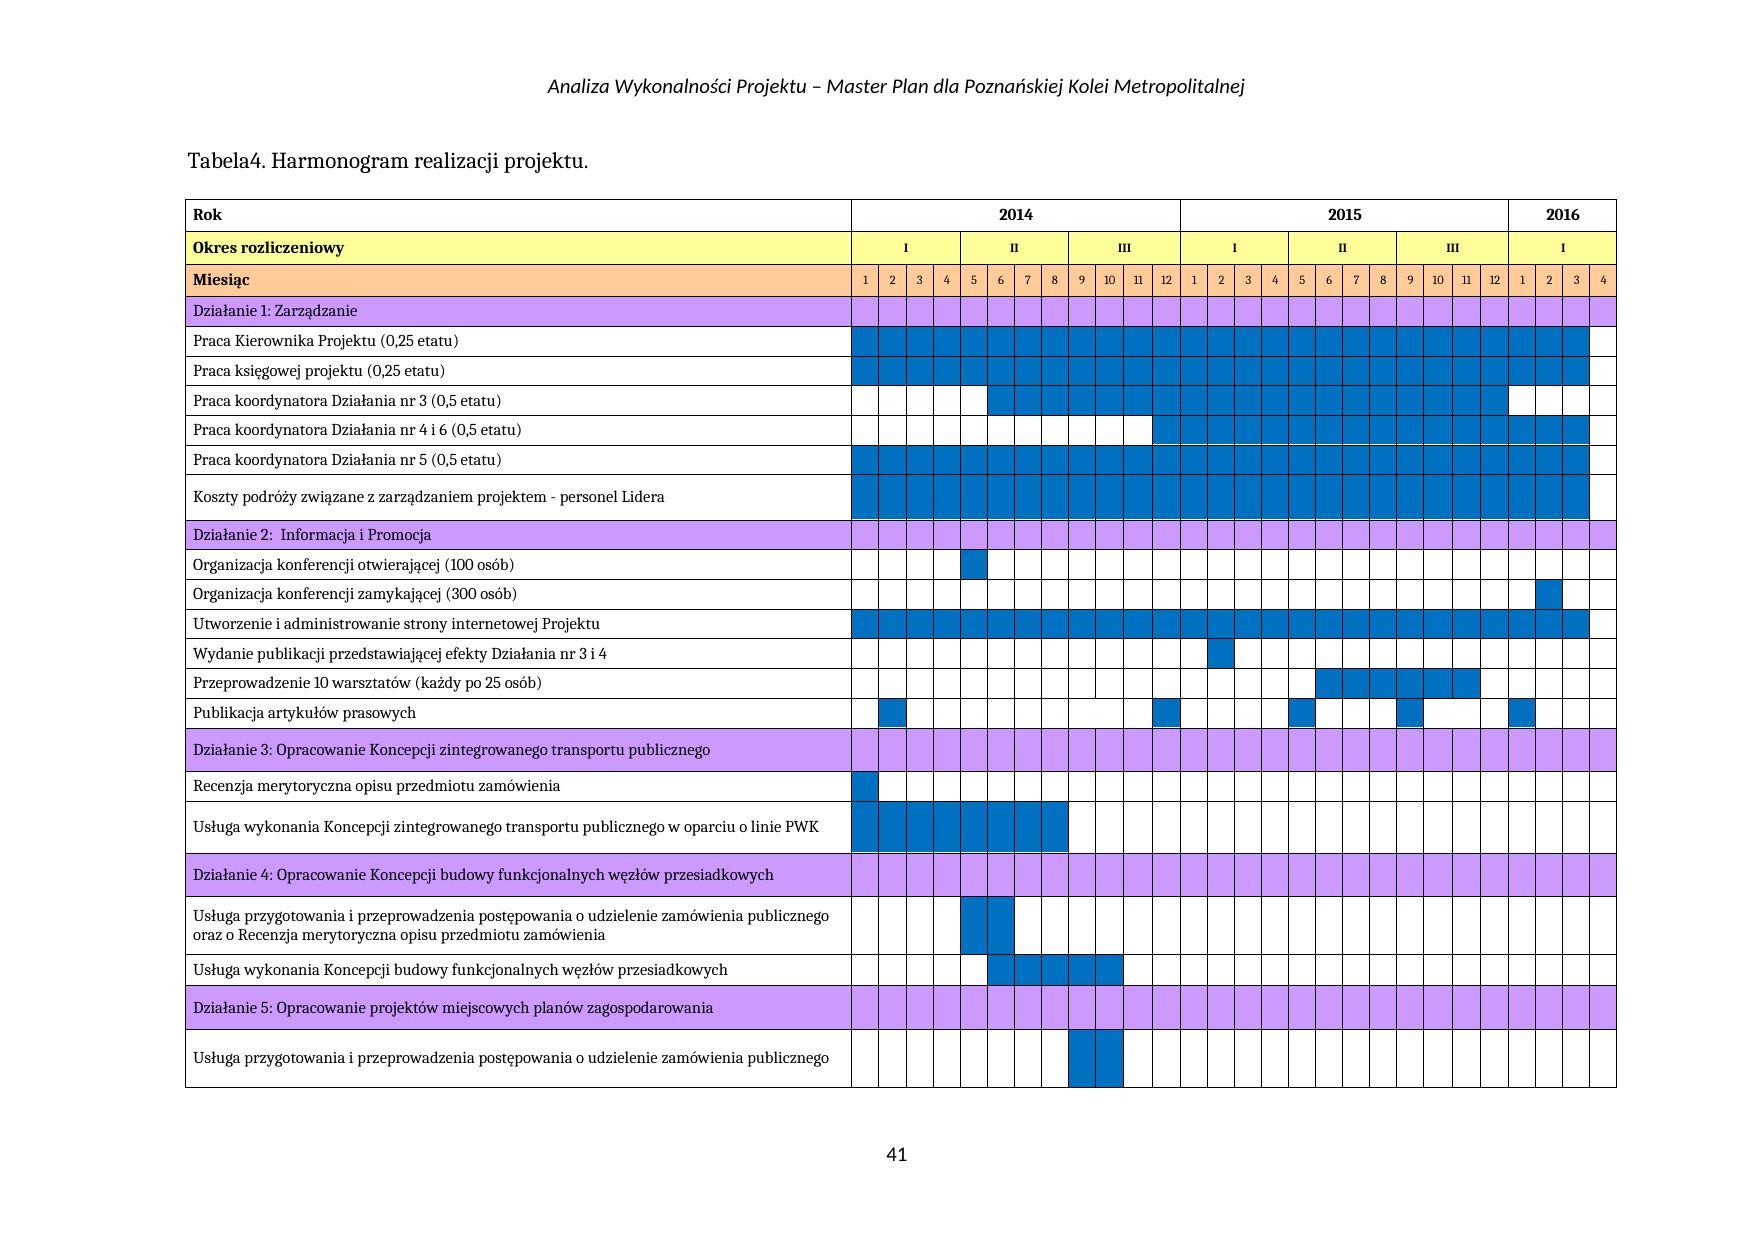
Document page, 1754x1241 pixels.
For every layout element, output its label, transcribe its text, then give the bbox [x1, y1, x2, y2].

table_cell [907, 327, 933, 356]
table_cell [1316, 610, 1342, 638]
table_cell [1481, 639, 1508, 668]
table_cell [1509, 357, 1535, 385]
table_cell [961, 521, 987, 549]
table_cell [961, 550, 987, 579]
table_cell [879, 772, 906, 801]
table_cell [934, 521, 960, 549]
table_cell 3 [1235, 265, 1261, 296]
table_cell [1289, 446, 1315, 474]
table_cell [1069, 669, 1095, 698]
table_cell [852, 580, 878, 609]
table_cell [1424, 446, 1452, 474]
table_cell [1481, 521, 1508, 549]
table_cell [1069, 897, 1095, 954]
table_cell [1235, 1030, 1261, 1087]
table_cell [1590, 550, 1616, 579]
table_cell 7 [1015, 265, 1041, 296]
table_cell [988, 897, 1014, 954]
table_cell Usługa przygotowania i przeprowadzenia postępowania o udzielenie zamówienia publicznego [186, 1030, 851, 1087]
table_cell [1453, 550, 1480, 579]
table_cell [1481, 1030, 1508, 1087]
table_cell [1424, 1030, 1452, 1087]
table_cell [1509, 986, 1535, 1029]
table_header 2016 [1509, 200, 1616, 231]
table_cell [961, 610, 987, 638]
table_cell [1069, 699, 1095, 727]
table_cell [1370, 446, 1396, 474]
table_cell [1343, 986, 1369, 1029]
table_cell [1343, 386, 1369, 415]
table_cell [1590, 475, 1616, 519]
table_cell [907, 1030, 933, 1087]
table_cell [988, 1030, 1014, 1087]
table_cell [1563, 327, 1589, 356]
table_cell [1316, 699, 1342, 727]
table_cell [1042, 639, 1068, 668]
table_cell [934, 327, 960, 356]
table_cell [961, 639, 987, 668]
table_cell [1069, 986, 1095, 1029]
table_cell [1096, 475, 1123, 519]
table_cell [1453, 357, 1480, 385]
table_cell Organizacja konferencji zamykającej (300 osób) [186, 580, 851, 609]
table_cell [1536, 1030, 1562, 1087]
table_cell [1181, 357, 1207, 385]
table_cell [1181, 729, 1207, 771]
table_cell [1015, 897, 1041, 954]
table_cell [1096, 897, 1123, 954]
table_cell [1262, 955, 1288, 985]
table_cell [1096, 729, 1123, 771]
table_cell [1453, 729, 1480, 771]
table_cell [852, 475, 878, 519]
table_cell [1397, 550, 1423, 579]
table_cell [1424, 386, 1452, 415]
table_cell [879, 475, 906, 519]
table_cell [907, 699, 933, 727]
table_cell [1069, 639, 1095, 668]
table_cell [1563, 1030, 1589, 1087]
table_cell [1316, 772, 1342, 801]
table_cell [1424, 897, 1452, 954]
table_cell [934, 550, 960, 579]
table_cell [1509, 699, 1535, 727]
table_cell [1343, 610, 1369, 638]
table_cell [1069, 729, 1095, 771]
table_cell [1370, 610, 1396, 638]
table_cell [1590, 639, 1616, 668]
table_cell [1181, 854, 1207, 896]
table_cell [1563, 854, 1589, 896]
table_cell [1424, 854, 1452, 896]
table_cell [852, 772, 878, 801]
table_cell Usługa wykonania Koncepcji zintegrowanego transportu publicznego w oparciu o linie PWK [186, 802, 851, 852]
table_cell [1096, 446, 1123, 474]
table_cell [1509, 327, 1535, 356]
table_cell [1316, 955, 1342, 985]
table_cell [1235, 297, 1261, 326]
table_cell [1235, 955, 1261, 985]
table_cell [934, 357, 960, 385]
table_cell [1289, 580, 1315, 609]
table_cell [1536, 610, 1562, 638]
table_cell [1563, 357, 1589, 385]
table_cell Praca księgowej projektu (0,25 etatu) [186, 357, 851, 385]
table_cell [1370, 521, 1396, 549]
table_cell [1153, 357, 1180, 385]
table_cell [1370, 580, 1396, 609]
table_cell [1069, 521, 1095, 549]
table_cell [988, 772, 1014, 801]
table_cell [1590, 729, 1616, 771]
table_cell [852, 955, 878, 985]
table_cell [1424, 297, 1452, 326]
table_cell [1424, 986, 1452, 1029]
table_cell [1453, 297, 1480, 326]
table_cell 3 [1563, 265, 1589, 296]
table_cell [1316, 297, 1342, 326]
table_cell [1536, 297, 1562, 326]
table_cell [1124, 475, 1152, 519]
table_cell [1262, 802, 1288, 852]
table_cell [1181, 772, 1207, 801]
table_cell [1235, 357, 1261, 385]
table_cell [1181, 475, 1207, 519]
table_cell [1042, 357, 1068, 385]
table_cell [1235, 772, 1261, 801]
table_cell 2 [879, 265, 906, 296]
table_cell [1397, 446, 1423, 474]
table_cell [1096, 955, 1123, 985]
table_cell [988, 986, 1014, 1029]
table_cell [1262, 297, 1288, 326]
table_cell [1069, 475, 1095, 519]
table_cell [879, 802, 906, 852]
table_cell [1096, 669, 1123, 698]
table_cell [1481, 357, 1508, 385]
table_cell [1042, 669, 1068, 698]
table_cell [1015, 475, 1041, 519]
table_cell [879, 986, 906, 1029]
table_cell [1069, 357, 1095, 385]
table_cell [852, 897, 878, 954]
table_cell [988, 521, 1014, 549]
table_cell Działanie 5: Opracowanie projektów miejscowych planów zagospodarowania [186, 986, 851, 1029]
table_cell [1289, 610, 1315, 638]
table_cell [1181, 802, 1207, 852]
table_cell [1042, 521, 1068, 549]
table_cell [1262, 386, 1288, 415]
table_cell [907, 446, 933, 474]
table_cell [1481, 669, 1508, 698]
table_cell [1453, 639, 1480, 668]
table_cell [1536, 955, 1562, 985]
table_cell [1563, 297, 1589, 326]
table_cell [1452, 699, 1480, 727]
table_cell [961, 327, 987, 356]
table_cell [1262, 475, 1288, 519]
table_cell [1316, 729, 1342, 771]
table_cell [1453, 986, 1480, 1029]
table_cell 8 [1370, 265, 1396, 296]
table_cell [1536, 669, 1562, 698]
table_cell Usługa wykonania Koncepcji budowy funkcjonalnych węzłów przesiadkowych [186, 955, 851, 985]
table_cell [988, 610, 1014, 638]
table_cell [879, 446, 906, 474]
table_cell [1370, 1030, 1396, 1087]
table_cell [1343, 854, 1369, 896]
table_cell 3 [907, 265, 933, 296]
table_cell [1208, 327, 1234, 356]
table_cell [1124, 802, 1152, 852]
table_cell [961, 386, 987, 415]
table_cell [1153, 610, 1180, 638]
table_cell [1235, 386, 1261, 415]
table_cell [1397, 1030, 1423, 1087]
table_cell [1208, 639, 1234, 668]
table_cell 6 [988, 265, 1014, 296]
table_cell [988, 729, 1014, 771]
table_cell [1424, 416, 1452, 444]
table_cell [1153, 729, 1180, 771]
table_cell [1397, 386, 1423, 415]
table_cell [961, 802, 987, 852]
table_cell [879, 521, 906, 549]
table_cell [1015, 446, 1041, 474]
table_cell [1289, 802, 1315, 852]
table_cell [879, 1030, 906, 1087]
table_cell [1536, 986, 1562, 1029]
table_cell [1536, 521, 1562, 549]
table_cell [1289, 669, 1315, 698]
table_cell [1153, 699, 1180, 727]
table_cell [1015, 297, 1041, 326]
table_cell [879, 639, 906, 668]
table_cell [879, 610, 906, 638]
table_cell [961, 357, 987, 385]
table_cell [1069, 854, 1095, 896]
table_cell [1042, 854, 1068, 896]
table_cell [1509, 669, 1535, 698]
table_cell [934, 802, 960, 852]
table_cell [1343, 802, 1369, 852]
table_cell [1397, 580, 1423, 609]
table_cell 10 [1424, 265, 1452, 296]
table_cell [1453, 955, 1480, 985]
table_cell [1042, 772, 1068, 801]
table_cell [1370, 475, 1396, 519]
table_cell [1481, 580, 1508, 609]
table_cell [1289, 297, 1315, 326]
table_cell [1235, 416, 1261, 444]
table_cell [1208, 986, 1234, 1029]
table_cell [1343, 416, 1369, 444]
table_cell [1563, 699, 1589, 727]
table_cell [1509, 729, 1535, 771]
table_cell [852, 297, 878, 326]
table_cell [1563, 610, 1589, 638]
table_cell [852, 854, 878, 896]
table_cell [1563, 475, 1589, 519]
table_cell [1015, 416, 1041, 444]
table_cell [1509, 802, 1535, 852]
table_cell [1181, 297, 1207, 326]
table_cell [1208, 475, 1234, 519]
table_cell [1536, 327, 1562, 356]
table_cell [1015, 699, 1041, 727]
table_cell [988, 297, 1014, 326]
table_cell [1208, 955, 1234, 985]
table_cell [907, 639, 933, 668]
table_cell [1208, 521, 1234, 549]
table_cell Przeprowadzenie 10 warsztatów (każdy po 25 osób) [186, 669, 851, 698]
table_cell [1042, 580, 1068, 609]
table_cell II [1289, 232, 1396, 264]
table_cell [1316, 327, 1342, 356]
table_cell [961, 446, 987, 474]
table_cell Usługa przygotowania i przeprowadzenia postępowania o udzielenie zamówienia publicznego oraz o Recenzja merytoryczna opisu przedmiotu zamówienia [186, 897, 851, 954]
table_cell [1289, 955, 1315, 985]
table_cell [1397, 854, 1423, 896]
table_cell [1262, 327, 1288, 356]
table_cell [1208, 416, 1234, 444]
table_cell [1042, 386, 1068, 415]
table_cell [852, 802, 878, 852]
table_cell [1397, 327, 1423, 356]
table_cell [1153, 669, 1180, 698]
table_cell [907, 802, 933, 852]
table_cell [988, 854, 1014, 896]
table_cell [1124, 986, 1152, 1029]
table_cell [1343, 669, 1369, 698]
table_cell [1181, 580, 1207, 609]
table_cell [1262, 699, 1288, 727]
table_cell [1124, 699, 1152, 727]
table_cell [1181, 639, 1207, 668]
table_cell [961, 854, 987, 896]
table_cell [1262, 357, 1288, 385]
table_cell [1397, 802, 1423, 852]
table_cell [1069, 386, 1095, 415]
table_cell [907, 521, 933, 549]
table_cell [1370, 802, 1396, 852]
table_cell [1481, 550, 1508, 579]
table_cell [934, 729, 960, 771]
table_cell [1536, 699, 1562, 727]
table_cell [1316, 357, 1342, 385]
table_cell [934, 416, 960, 444]
table_cell [1042, 327, 1068, 356]
table_cell [1453, 669, 1480, 698]
table_cell [1424, 772, 1452, 801]
table_cell [1424, 699, 1452, 727]
table_cell [879, 416, 906, 444]
table_cell [1042, 416, 1068, 444]
table_cell [1124, 1030, 1152, 1087]
table_cell [1424, 521, 1452, 549]
table_cell [1316, 669, 1342, 698]
table_cell Publikacja artykułów prasowych [186, 699, 851, 727]
table_cell [988, 699, 1014, 727]
table_cell [1042, 897, 1068, 954]
table_cell [988, 669, 1014, 698]
table_cell [1424, 610, 1452, 638]
table_cell [1181, 550, 1207, 579]
table_cell [1481, 386, 1508, 415]
table_cell [934, 386, 960, 415]
table_cell [1124, 897, 1152, 954]
table_cell [988, 802, 1014, 852]
table_cell [1124, 297, 1152, 326]
table_cell [934, 610, 960, 638]
table_cell [1042, 729, 1068, 771]
table_cell [1153, 475, 1180, 519]
table_cell [907, 986, 933, 1029]
table_cell 1 [1181, 265, 1207, 296]
table_cell [907, 386, 933, 415]
table_cell [1042, 297, 1068, 326]
table_cell [1096, 416, 1123, 444]
table_cell [1509, 639, 1535, 668]
table_cell [1289, 550, 1315, 579]
table_cell [1509, 475, 1535, 519]
table_cell [1397, 521, 1423, 549]
table_cell [1481, 297, 1508, 326]
table_cell [1343, 446, 1369, 474]
table_cell [1424, 729, 1452, 771]
table_cell [1153, 297, 1180, 326]
table_cell [1015, 357, 1041, 385]
table_cell Praca Kierownika Projektu (0,25 etatu) [186, 327, 851, 356]
table_cell 11 [1124, 265, 1152, 296]
table_cell [1563, 986, 1589, 1029]
table_cell [1343, 357, 1369, 385]
table_cell [1153, 772, 1180, 801]
table_cell 2 [1536, 265, 1562, 296]
table_cell [852, 357, 878, 385]
table_cell [1563, 729, 1589, 771]
table_cell [1042, 446, 1068, 474]
table_cell [1015, 802, 1041, 852]
table_cell [934, 699, 960, 727]
table_cell [961, 416, 987, 444]
table_cell [1590, 772, 1616, 801]
table_cell [1153, 580, 1180, 609]
table_cell Działanie 1: Zarządzanie [186, 297, 851, 326]
table_cell [1453, 521, 1480, 549]
table_cell [1069, 416, 1095, 444]
table_cell [1042, 802, 1068, 852]
table_cell [961, 297, 987, 326]
table_cell [1536, 639, 1562, 668]
table_cell [1397, 357, 1423, 385]
table_cell [1343, 897, 1369, 954]
table_cell [1289, 729, 1315, 771]
table_cell [1453, 897, 1480, 954]
table_cell [1397, 986, 1423, 1029]
table_cell [1069, 1030, 1095, 1087]
table_cell [1042, 550, 1068, 579]
table_cell [934, 955, 960, 985]
table_cell [961, 580, 987, 609]
table_cell [1262, 521, 1288, 549]
table_cell [1397, 897, 1423, 954]
table_cell [852, 699, 878, 727]
table_cell [1590, 610, 1616, 638]
table_cell [934, 986, 960, 1029]
table_cell [1208, 897, 1234, 954]
table_cell [1015, 610, 1041, 638]
table_cell [1590, 446, 1616, 474]
table_cell [1015, 386, 1041, 415]
table_cell 1 [852, 265, 878, 296]
table_cell I [1509, 232, 1616, 264]
table_cell [1316, 386, 1342, 415]
table_cell [1343, 639, 1369, 668]
table_cell [961, 955, 987, 985]
table_cell [1397, 475, 1423, 519]
table_cell [1181, 446, 1207, 474]
table_cell [1453, 446, 1480, 474]
table_cell [1370, 955, 1396, 985]
table_cell [1424, 580, 1452, 609]
table_cell [1153, 327, 1180, 356]
table_cell [852, 1030, 878, 1087]
table_cell [1235, 521, 1261, 549]
table_cell [1289, 639, 1315, 668]
table_cell 4 [934, 265, 960, 296]
table_cell [1262, 1030, 1288, 1087]
table_cell [1536, 772, 1562, 801]
table_cell [879, 386, 906, 415]
table_cell [1015, 521, 1041, 549]
table_cell [1208, 729, 1234, 771]
table_cell 1 [1509, 265, 1535, 296]
table_cell [1316, 854, 1342, 896]
table_cell [907, 669, 933, 698]
table_cell [1042, 699, 1068, 727]
table_cell [1397, 772, 1423, 801]
table_cell [1590, 327, 1616, 356]
table_cell [1124, 639, 1152, 668]
table_cell [1590, 699, 1616, 727]
table_cell [1235, 986, 1261, 1029]
table_cell [1536, 416, 1562, 444]
table_cell Koszty podróży związane z zarządzaniem projektem - personel Lidera [186, 475, 851, 519]
table_cell [852, 669, 878, 698]
table_cell [1370, 416, 1396, 444]
table_cell [1289, 897, 1315, 954]
table_cell [907, 550, 933, 579]
table_cell [1096, 772, 1123, 801]
table_cell [1481, 475, 1508, 519]
table_cell [1069, 297, 1095, 326]
table_cell [1370, 357, 1396, 385]
table_cell [1181, 1030, 1207, 1087]
table_cell [1181, 610, 1207, 638]
table_cell [1481, 446, 1508, 474]
table_cell [1181, 327, 1207, 356]
table_cell [1289, 986, 1315, 1029]
table_cell [907, 610, 933, 638]
table_cell 9 [1069, 265, 1095, 296]
table_cell [1481, 854, 1508, 896]
table_cell [1590, 854, 1616, 896]
table_cell [1316, 639, 1342, 668]
table_cell [1262, 580, 1288, 609]
table_cell [1262, 897, 1288, 954]
table_cell [1208, 297, 1234, 326]
table_cell I [1181, 232, 1288, 264]
table_cell [1536, 446, 1562, 474]
table_cell [1096, 550, 1123, 579]
table_cell [1481, 955, 1508, 985]
table_cell Działanie 2: Informacja i Promocja [186, 521, 851, 549]
table_cell [1481, 772, 1508, 801]
table_cell Praca koordynatora Działania nr 5 (0,5 etatu) [186, 446, 851, 474]
table_cell [1370, 297, 1396, 326]
table_cell [1424, 327, 1452, 356]
table_cell [1181, 986, 1207, 1029]
table_cell [1424, 357, 1452, 385]
table_cell [988, 475, 1014, 519]
table_cell 7 [1343, 265, 1369, 296]
table_cell [934, 580, 960, 609]
table_cell [1590, 897, 1616, 954]
table_cell [988, 955, 1014, 985]
table_cell [1397, 416, 1423, 444]
table_cell [1235, 610, 1261, 638]
table_cell [1153, 416, 1180, 444]
table_cell [1015, 986, 1041, 1029]
table_cell [1563, 446, 1589, 474]
table_cell [1153, 854, 1180, 896]
table_cell [852, 446, 878, 474]
table_cell [1124, 580, 1152, 609]
table_cell [1536, 802, 1562, 852]
table_cell [1343, 699, 1369, 727]
table_cell 12 [1153, 265, 1180, 296]
table_cell [907, 580, 933, 609]
table_cell [1015, 772, 1041, 801]
table_cell [1235, 897, 1261, 954]
table_cell [1563, 416, 1589, 444]
table_cell [1015, 669, 1041, 698]
table_cell 9 [1397, 265, 1423, 296]
table_cell [934, 669, 960, 698]
table_cell [1509, 955, 1535, 985]
table_cell [1262, 416, 1288, 444]
table_cell [852, 986, 878, 1029]
table_cell [1235, 475, 1261, 519]
table_cell Działanie 4: Opracowanie Koncepcji budowy funkcjonalnych węzłów przesiadkowych [186, 854, 851, 896]
table_cell [1509, 297, 1535, 326]
table_cell [1509, 1030, 1535, 1087]
table_cell Miesiąc [186, 265, 851, 296]
table_cell [1015, 955, 1041, 985]
table_cell [1153, 639, 1180, 668]
table_cell [1590, 357, 1616, 385]
table_cell [852, 327, 878, 356]
table_cell [1096, 639, 1123, 668]
table_cell [1069, 802, 1095, 852]
table_cell I [852, 232, 960, 264]
table_cell [907, 416, 933, 444]
table_cell [961, 772, 987, 801]
table_cell [1181, 416, 1207, 444]
table_cell [988, 327, 1014, 356]
table_cell [1453, 1030, 1480, 1087]
table_cell Praca koordynatora Działania nr 3 (0,5 etatu) [186, 386, 851, 415]
table_cell [907, 357, 933, 385]
table_cell [1262, 669, 1288, 698]
table_cell [934, 772, 960, 801]
table_cell [1590, 521, 1616, 549]
table_cell [1370, 897, 1396, 954]
table_cell [1289, 772, 1315, 801]
table_cell [934, 639, 960, 668]
table_cell [1208, 610, 1234, 638]
table_cell [988, 416, 1014, 444]
table_cell [934, 1030, 960, 1087]
table_cell [1289, 854, 1315, 896]
table_cell [1069, 446, 1095, 474]
table_cell [961, 897, 987, 954]
table_cell [1153, 1030, 1180, 1087]
table_cell [1316, 416, 1342, 444]
table_cell [1343, 955, 1369, 985]
table_cell [1370, 639, 1396, 668]
table_cell 10 [1096, 265, 1123, 296]
table_cell [1343, 729, 1369, 771]
table_cell [1124, 446, 1152, 474]
table_cell [988, 386, 1014, 415]
table_cell [1208, 854, 1234, 896]
table_cell [1235, 446, 1261, 474]
table_cell [1208, 446, 1234, 474]
table_cell [1453, 416, 1480, 444]
table_cell [1453, 475, 1480, 519]
table_cell [1563, 550, 1589, 579]
table_cell [1563, 802, 1589, 852]
table_cell 5 [1289, 265, 1315, 296]
table_cell [1536, 550, 1562, 579]
table_cell [961, 475, 987, 519]
table_cell [1124, 854, 1152, 896]
table_cell [879, 699, 906, 727]
table_cell [1563, 669, 1589, 698]
table_cell [1316, 580, 1342, 609]
table_cell [1208, 357, 1234, 385]
table_cell [1370, 327, 1396, 356]
table_cell [1481, 327, 1508, 356]
table_header 2015 [1181, 200, 1508, 231]
table_cell [961, 1030, 987, 1087]
table_cell [1181, 669, 1207, 698]
table_cell [1235, 550, 1261, 579]
table_cell [1509, 772, 1535, 801]
table_cell [1536, 729, 1562, 771]
table_cell [1424, 802, 1452, 852]
table_cell [1370, 854, 1396, 896]
table_cell [1563, 772, 1589, 801]
table_cell [907, 897, 933, 954]
table_cell [1397, 297, 1423, 326]
table_cell [852, 386, 878, 415]
table_cell [1096, 386, 1123, 415]
table_cell Recenzja merytoryczna opisu przedmiotu zamówienia [186, 772, 851, 801]
table_cell [1453, 327, 1480, 356]
table_cell [879, 357, 906, 385]
table_cell [1153, 897, 1180, 954]
table_cell [1343, 1030, 1369, 1087]
table_cell [1235, 327, 1261, 356]
table_cell [1453, 580, 1480, 609]
table_cell [1096, 854, 1123, 896]
table_cell [1536, 475, 1562, 519]
table_cell [879, 550, 906, 579]
table_cell [1590, 297, 1616, 326]
table_cell 4 [1262, 265, 1288, 296]
table_cell [907, 297, 933, 326]
table_cell [1262, 639, 1288, 668]
table_cell [1015, 639, 1041, 668]
table_cell [1181, 699, 1207, 727]
table_cell [1015, 550, 1041, 579]
table_cell [1289, 475, 1315, 519]
table_cell [1208, 550, 1234, 579]
table_cell [1509, 521, 1535, 549]
table_cell [1208, 802, 1234, 852]
table_cell 4 [1590, 265, 1616, 296]
table_cell [1590, 802, 1616, 852]
table_cell [1563, 955, 1589, 985]
table_cell [1397, 669, 1423, 698]
table_cell [1509, 580, 1535, 609]
table_cell [1235, 699, 1261, 727]
table_cell [1096, 1030, 1123, 1087]
table_cell [1015, 580, 1041, 609]
table_cell [1262, 986, 1288, 1029]
table_cell [1481, 729, 1508, 771]
table_cell [907, 955, 933, 985]
table_cell [879, 327, 906, 356]
table_cell [1590, 1030, 1616, 1087]
table_cell [1153, 802, 1180, 852]
table_cell [1069, 327, 1095, 356]
table_cell [1042, 955, 1068, 985]
table_cell [1096, 610, 1123, 638]
table_cell [852, 639, 878, 668]
table_cell [907, 772, 933, 801]
table_cell [1096, 521, 1123, 549]
table_cell [934, 446, 960, 474]
table_cell [1235, 802, 1261, 852]
table_cell [1536, 897, 1562, 954]
table_cell [1208, 699, 1234, 727]
table_cell Utworzenie i administrowanie strony internetowej Projektu [186, 610, 851, 638]
table_cell [988, 639, 1014, 668]
table_cell [1096, 986, 1123, 1029]
table_cell Wydanie publikacji przedstawiającej efekty Działania nr 3 i 4 [186, 639, 851, 668]
table_cell [988, 580, 1014, 609]
table_cell [934, 854, 960, 896]
table_cell [1509, 550, 1535, 579]
table_cell [1153, 986, 1180, 1029]
table_cell [1289, 416, 1315, 444]
table_cell 12 [1481, 265, 1508, 296]
text Tabela4. Harmonogram realizacji projektu. [187, 148, 1606, 174]
table_cell [1536, 386, 1562, 415]
table_cell [1316, 986, 1342, 1029]
table_cell [1181, 521, 1207, 549]
table_cell [1235, 639, 1261, 668]
table_cell [1181, 955, 1207, 985]
table_cell [1343, 297, 1369, 326]
table_cell [1235, 854, 1261, 896]
table_cell [988, 446, 1014, 474]
table_cell [1509, 386, 1535, 415]
table_cell [1590, 955, 1616, 985]
table_cell [1453, 386, 1480, 415]
table_cell [1316, 550, 1342, 579]
table_cell [1343, 772, 1369, 801]
table_header 2014 [852, 200, 1180, 231]
table_cell [1316, 521, 1342, 549]
table_cell [1590, 986, 1616, 1029]
table_cell [1124, 669, 1152, 698]
table_cell [1124, 729, 1152, 771]
table_cell [1289, 1030, 1315, 1087]
table_cell [1262, 772, 1288, 801]
table_cell [1069, 580, 1095, 609]
table_cell [934, 897, 960, 954]
table_cell [1235, 669, 1261, 698]
table_cell [907, 729, 933, 771]
table_cell [1289, 386, 1315, 415]
table_cell [1453, 854, 1480, 896]
table_cell [1069, 550, 1095, 579]
table_cell [1316, 475, 1342, 519]
table_cell [1536, 357, 1562, 385]
table_cell [1424, 639, 1452, 668]
table_cell [1509, 610, 1535, 638]
table_cell [1042, 986, 1068, 1029]
table_cell [1343, 475, 1369, 519]
table_cell [1370, 772, 1396, 801]
table_cell [1153, 955, 1180, 985]
table_cell [907, 854, 933, 896]
table_cell [1015, 729, 1041, 771]
table_cell [961, 729, 987, 771]
table_cell [1397, 639, 1423, 668]
table_cell [1153, 550, 1180, 579]
table_cell [1208, 1030, 1234, 1087]
table_cell [1262, 446, 1288, 474]
table_cell [1343, 327, 1369, 356]
table_cell [934, 297, 960, 326]
table_cell [1397, 729, 1423, 771]
table_cell [1509, 446, 1535, 474]
table_cell [1096, 327, 1123, 356]
table_cell Organizacja konferencji otwierającej (100 osób) [186, 550, 851, 579]
table_cell [1181, 386, 1207, 415]
table_cell [1453, 772, 1480, 801]
table_cell [988, 357, 1014, 385]
table_cell [852, 550, 878, 579]
table_cell [1509, 897, 1535, 954]
table_cell [1124, 327, 1152, 356]
table_cell [1536, 854, 1562, 896]
table_cell [1370, 699, 1396, 727]
table_cell [1289, 327, 1315, 356]
table_cell [1124, 357, 1152, 385]
table_cell [1424, 955, 1452, 985]
table_cell [1509, 416, 1535, 444]
table_cell [852, 521, 878, 549]
table_cell 8 [1042, 265, 1068, 296]
table_cell [1481, 986, 1508, 1029]
table_cell [1509, 854, 1535, 896]
table_cell [1181, 897, 1207, 954]
table_cell [1316, 1030, 1342, 1087]
table_cell [1316, 802, 1342, 852]
table_cell [961, 669, 987, 698]
table_cell [1153, 446, 1180, 474]
table_cell 6 [1316, 265, 1342, 296]
table_cell [1289, 521, 1315, 549]
table_cell [1015, 854, 1041, 896]
table_cell Praca koordynatora Działania nr 4 i 6 (0,5 etatu) [186, 416, 851, 444]
table_cell [1563, 639, 1589, 668]
table_cell III [1069, 232, 1180, 264]
table_cell [1262, 729, 1288, 771]
table_cell [1370, 550, 1396, 579]
table_cell [1015, 1030, 1041, 1087]
table_cell [1015, 327, 1041, 356]
table_cell [1563, 386, 1589, 415]
table_cell [1096, 357, 1123, 385]
table_cell [1481, 897, 1508, 954]
table_cell [1095, 699, 1123, 727]
table_cell [1343, 580, 1369, 609]
table_cell [1208, 580, 1234, 609]
table_cell III [1397, 232, 1508, 264]
table_cell [1208, 669, 1234, 698]
table_cell [879, 955, 906, 985]
table_cell [852, 729, 878, 771]
table_cell [1590, 416, 1616, 444]
table_cell [1124, 521, 1152, 549]
table_cell [1208, 386, 1234, 415]
table_cell [1316, 897, 1342, 954]
table_cell [1124, 550, 1152, 579]
table_cell [1235, 729, 1261, 771]
table_cell Działanie 3: Opracowanie Koncepcji zintegrowanego transportu publicznego [186, 729, 851, 771]
table_cell [879, 669, 906, 698]
table_header Rok [186, 200, 851, 231]
table_cell [1316, 446, 1342, 474]
table_cell [1453, 802, 1480, 852]
table_cell [852, 610, 878, 638]
table_cell [934, 475, 960, 519]
table_cell [1124, 772, 1152, 801]
table_cell [1208, 772, 1234, 801]
table_cell [1069, 772, 1095, 801]
table_cell [1370, 729, 1396, 771]
table_cell 5 [961, 265, 987, 296]
table_cell [1042, 475, 1068, 519]
table_cell [1235, 580, 1261, 609]
table_cell [879, 729, 906, 771]
table_cell [1424, 669, 1452, 698]
table_cell [961, 699, 987, 727]
table_cell [1563, 897, 1589, 954]
table_cell [1370, 386, 1396, 415]
table_cell [1069, 610, 1095, 638]
table_cell [1262, 550, 1288, 579]
table_cell [879, 897, 906, 954]
table_cell [1370, 986, 1396, 1029]
table_cell II [961, 232, 1068, 264]
table_cell [1424, 550, 1452, 579]
table_cell [988, 550, 1014, 579]
table_cell [1370, 669, 1396, 698]
table_cell [907, 475, 933, 519]
table_cell [1536, 580, 1562, 609]
table_cell [879, 580, 906, 609]
table_cell [1481, 699, 1508, 727]
table_cell [1069, 955, 1095, 985]
table_cell [1481, 610, 1508, 638]
table_cell [1397, 699, 1423, 727]
table_cell [1289, 699, 1315, 727]
table_cell [1424, 475, 1452, 519]
table_cell [1563, 580, 1589, 609]
table_cell [1590, 669, 1616, 698]
table_cell [1096, 297, 1123, 326]
table_cell 11 [1453, 265, 1480, 296]
table_cell [1096, 802, 1123, 852]
table_cell [879, 854, 906, 896]
table_cell [1397, 955, 1423, 985]
table_cell [1124, 386, 1152, 415]
table_cell [1481, 802, 1508, 852]
table_cell [1397, 610, 1423, 638]
table_cell [961, 986, 987, 1029]
table_cell [1590, 386, 1616, 415]
table_cell [1124, 610, 1152, 638]
table_cell [1042, 610, 1068, 638]
table_cell 2 [1208, 265, 1234, 296]
table_cell [1262, 854, 1288, 896]
table_cell [1590, 580, 1616, 609]
table_cell [1042, 1030, 1068, 1087]
table_cell [879, 297, 906, 326]
table_cell [1262, 610, 1288, 638]
table_cell [1563, 521, 1589, 549]
table_cell [852, 416, 878, 444]
table_cell Okres rozliczeniowy [186, 232, 851, 264]
table_cell [1453, 610, 1480, 638]
table_cell [1289, 357, 1315, 385]
table_cell [1153, 386, 1180, 415]
table_cell [1124, 955, 1152, 985]
table_cell [1343, 550, 1369, 579]
table_cell [1096, 580, 1123, 609]
table_cell [1124, 416, 1152, 444]
table_cell [1481, 416, 1508, 444]
table_cell [1153, 521, 1180, 549]
table_cell [1343, 521, 1369, 549]
